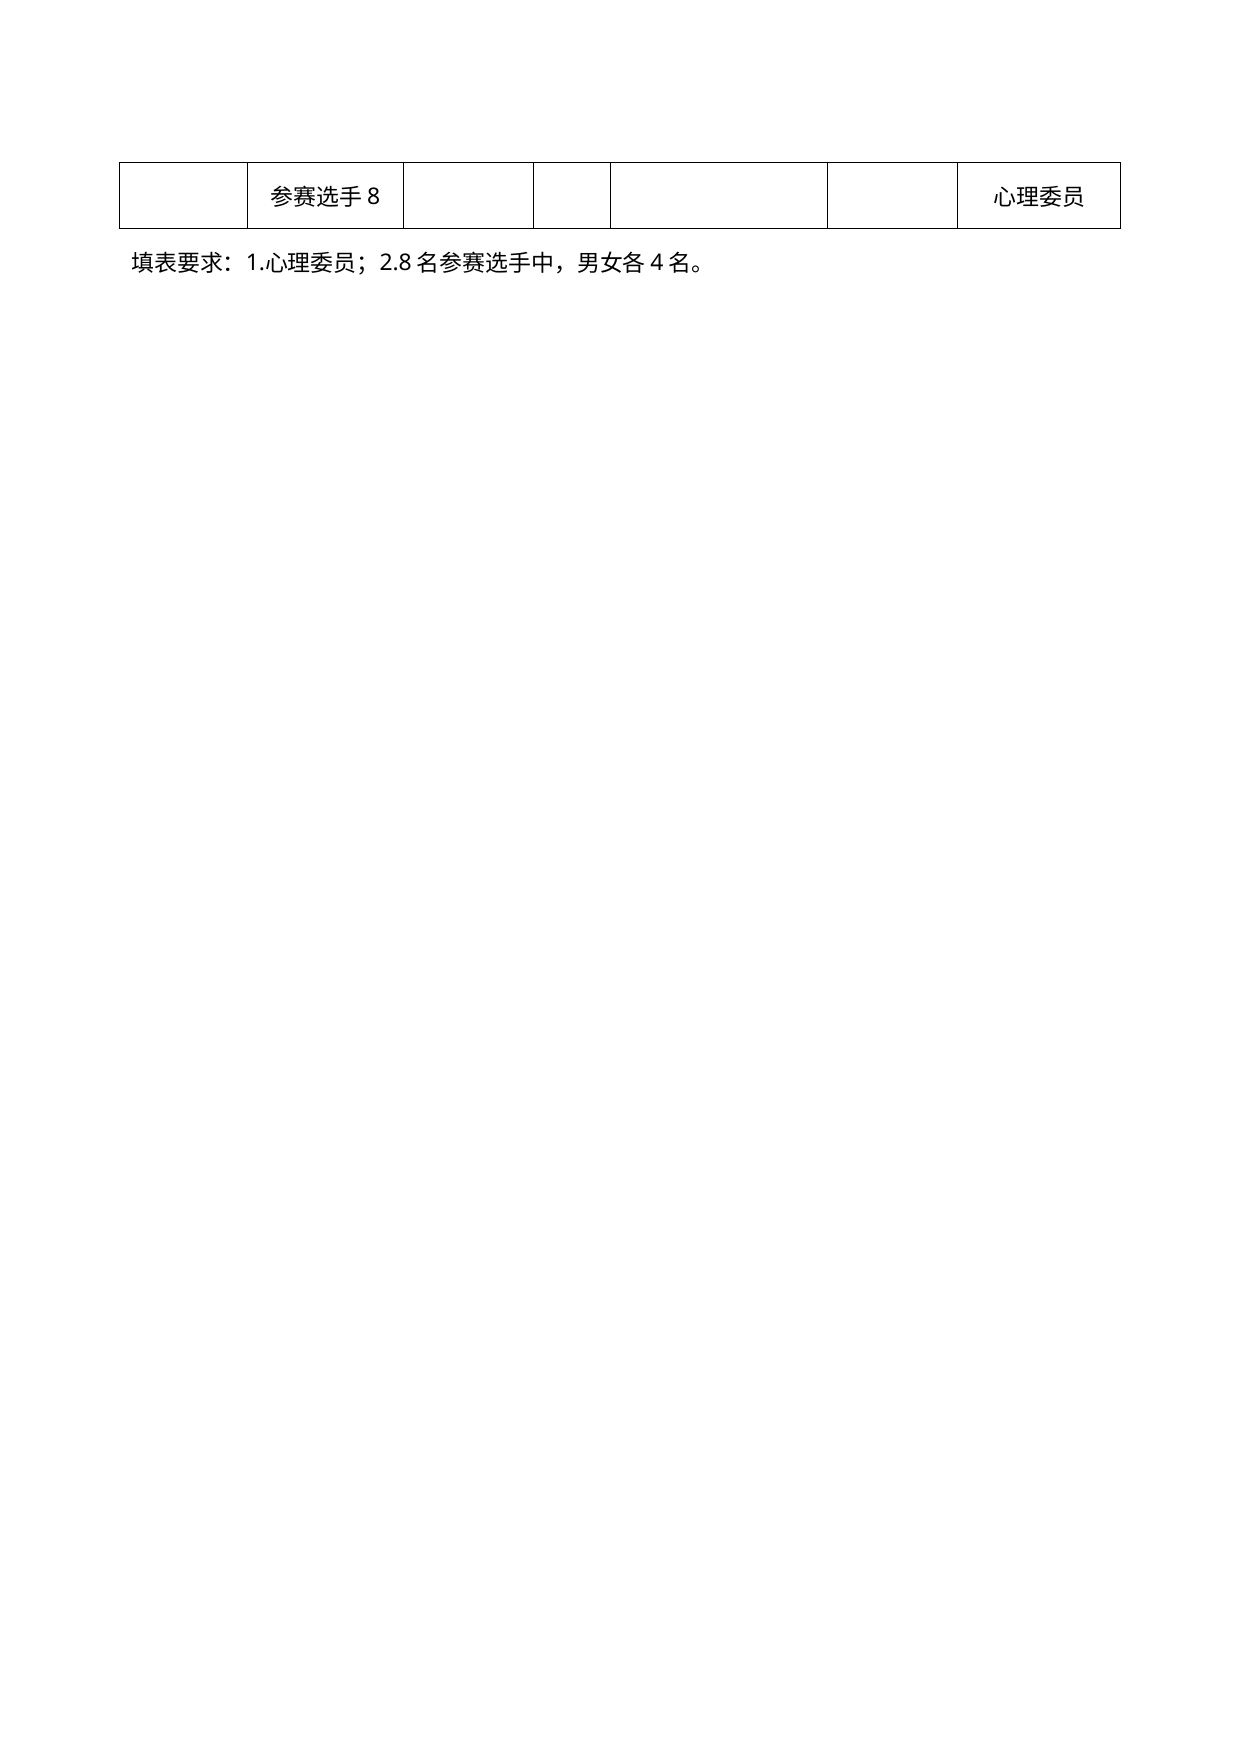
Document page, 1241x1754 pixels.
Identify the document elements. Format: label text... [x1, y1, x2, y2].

table_cell 填表要求：1.心理委员；2.8名参赛选手中，男女各4名。 [120, 229, 1121, 294]
table_cell 参赛选手8 [248, 163, 403, 228]
table_cell [534, 163, 610, 228]
table_cell [611, 163, 827, 228]
table_cell [404, 163, 533, 228]
table_cell [828, 163, 957, 228]
table_cell 心理委员 [958, 163, 1120, 228]
